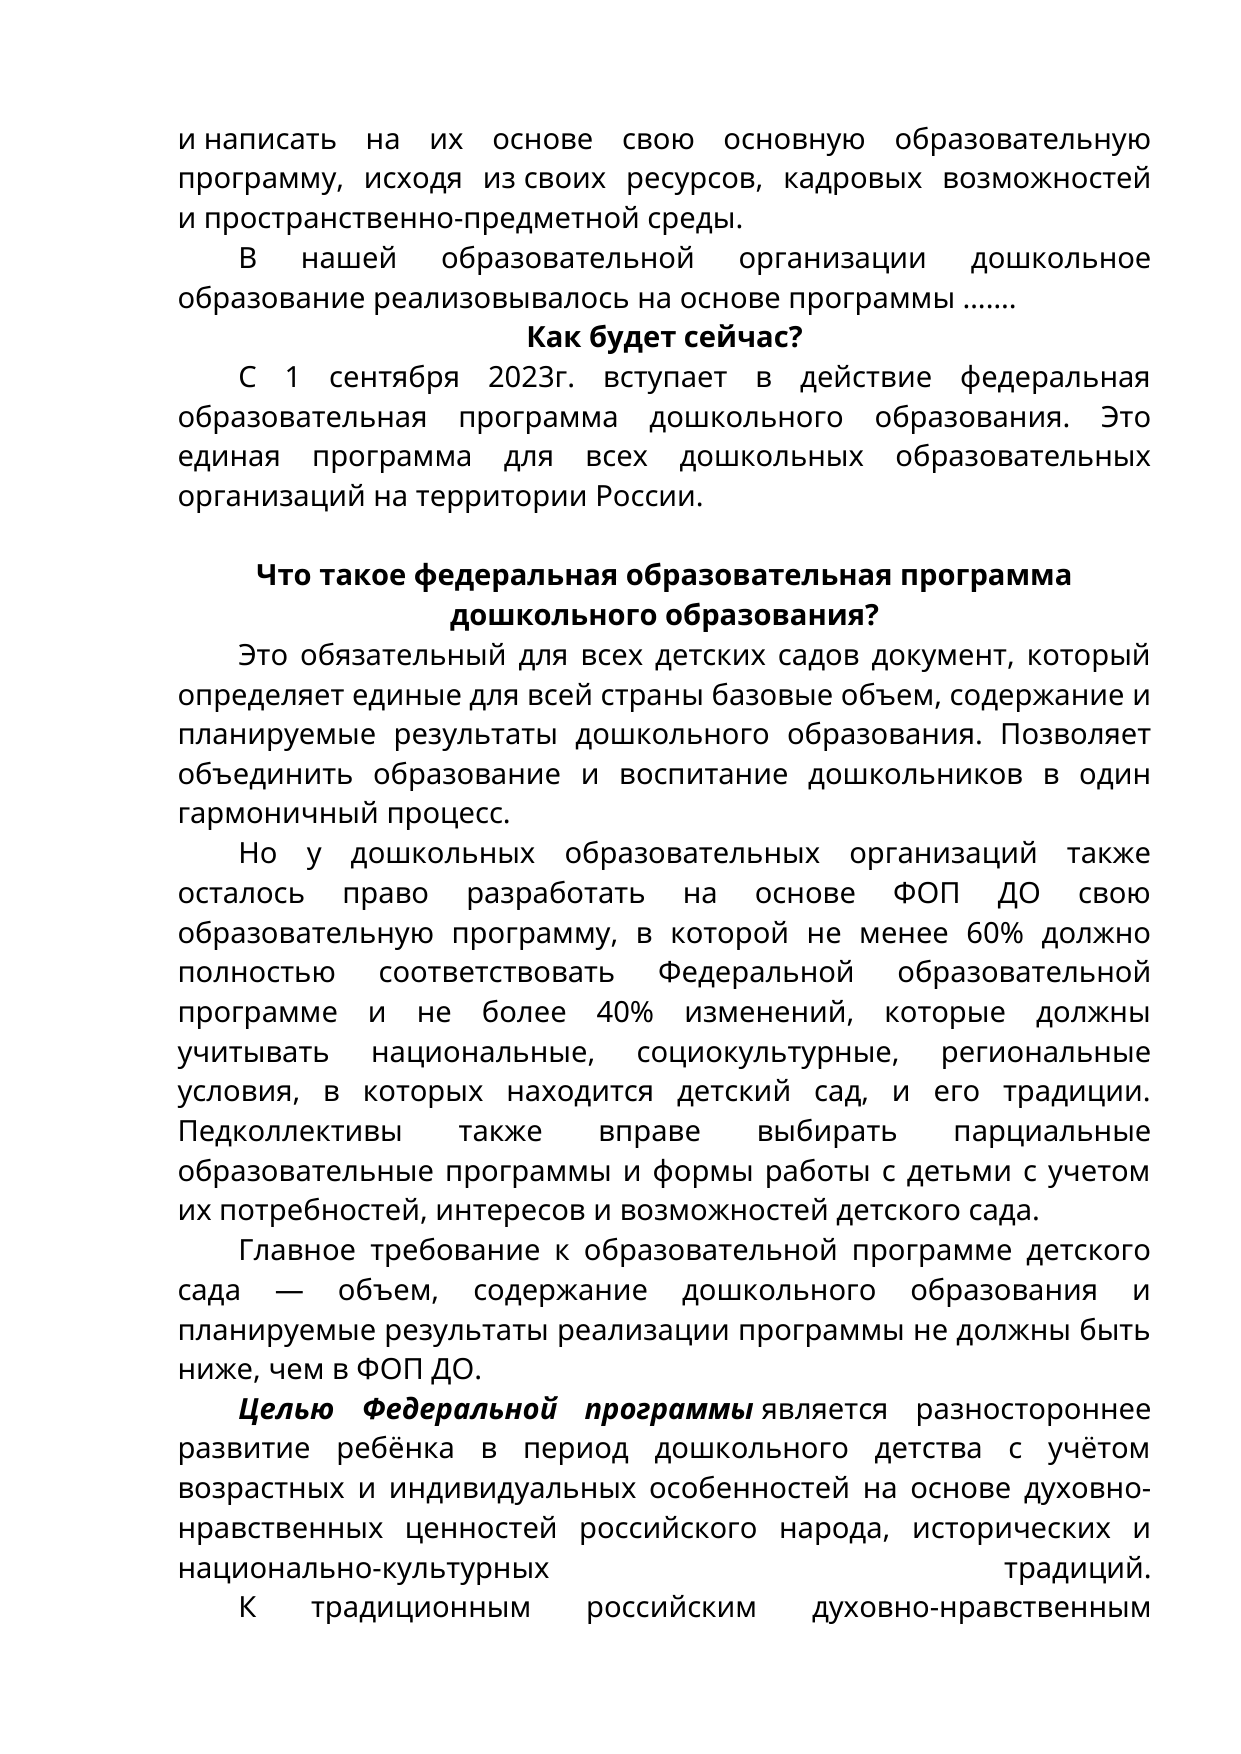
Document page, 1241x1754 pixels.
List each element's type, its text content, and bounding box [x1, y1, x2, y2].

text Но у дошкольных образовательных организаций также осталось право разработать на основе ФОП ДО свою образовательную программу, в которой не менее 60% должно полностью соответствовать Федеральной образовательной программе и не более 40% изменений, которые должны учитывать национальные, социокультурные, региональные условия, в которых находится детский сад, и его традиции. Педколлективы также вправе выбирать парциальные образовательные программы и формы работы с детьми с учетом их потребностей, интересов и возможностей детского сада. [177, 832, 1152, 1229]
text Что такое федеральная образовательная программа дошкольного образования? [177, 555, 1152, 634]
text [177, 1388, 1152, 1626]
text С 1 сентября 2023г. вступает в действие федеральная образовательная программа дошкольного образования. Это единая программа для всех дошкольных образовательных организаций на территории России. [177, 356, 1152, 515]
text В нашей образовательной организации дошкольное образование реализовывалось на основе программы ……. [177, 237, 1152, 317]
text Это обязательный для всех детских садов документ, который определяет единые для всей страны базовые объем, содержание и планируемые результаты дошкольного образования. Позволяет объединить образование и воспитание дошкольников в один гармоничный процесс. [177, 634, 1152, 832]
text Главное требование к образовательной программе детского сада — объем, содержание дошкольного образования и планируемые результаты реализации программы не должны быть ниже, чем в ФОП ДО. [177, 1229, 1152, 1388]
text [177, 118, 1152, 237]
text Как будет сейчас? [177, 317, 1152, 356]
